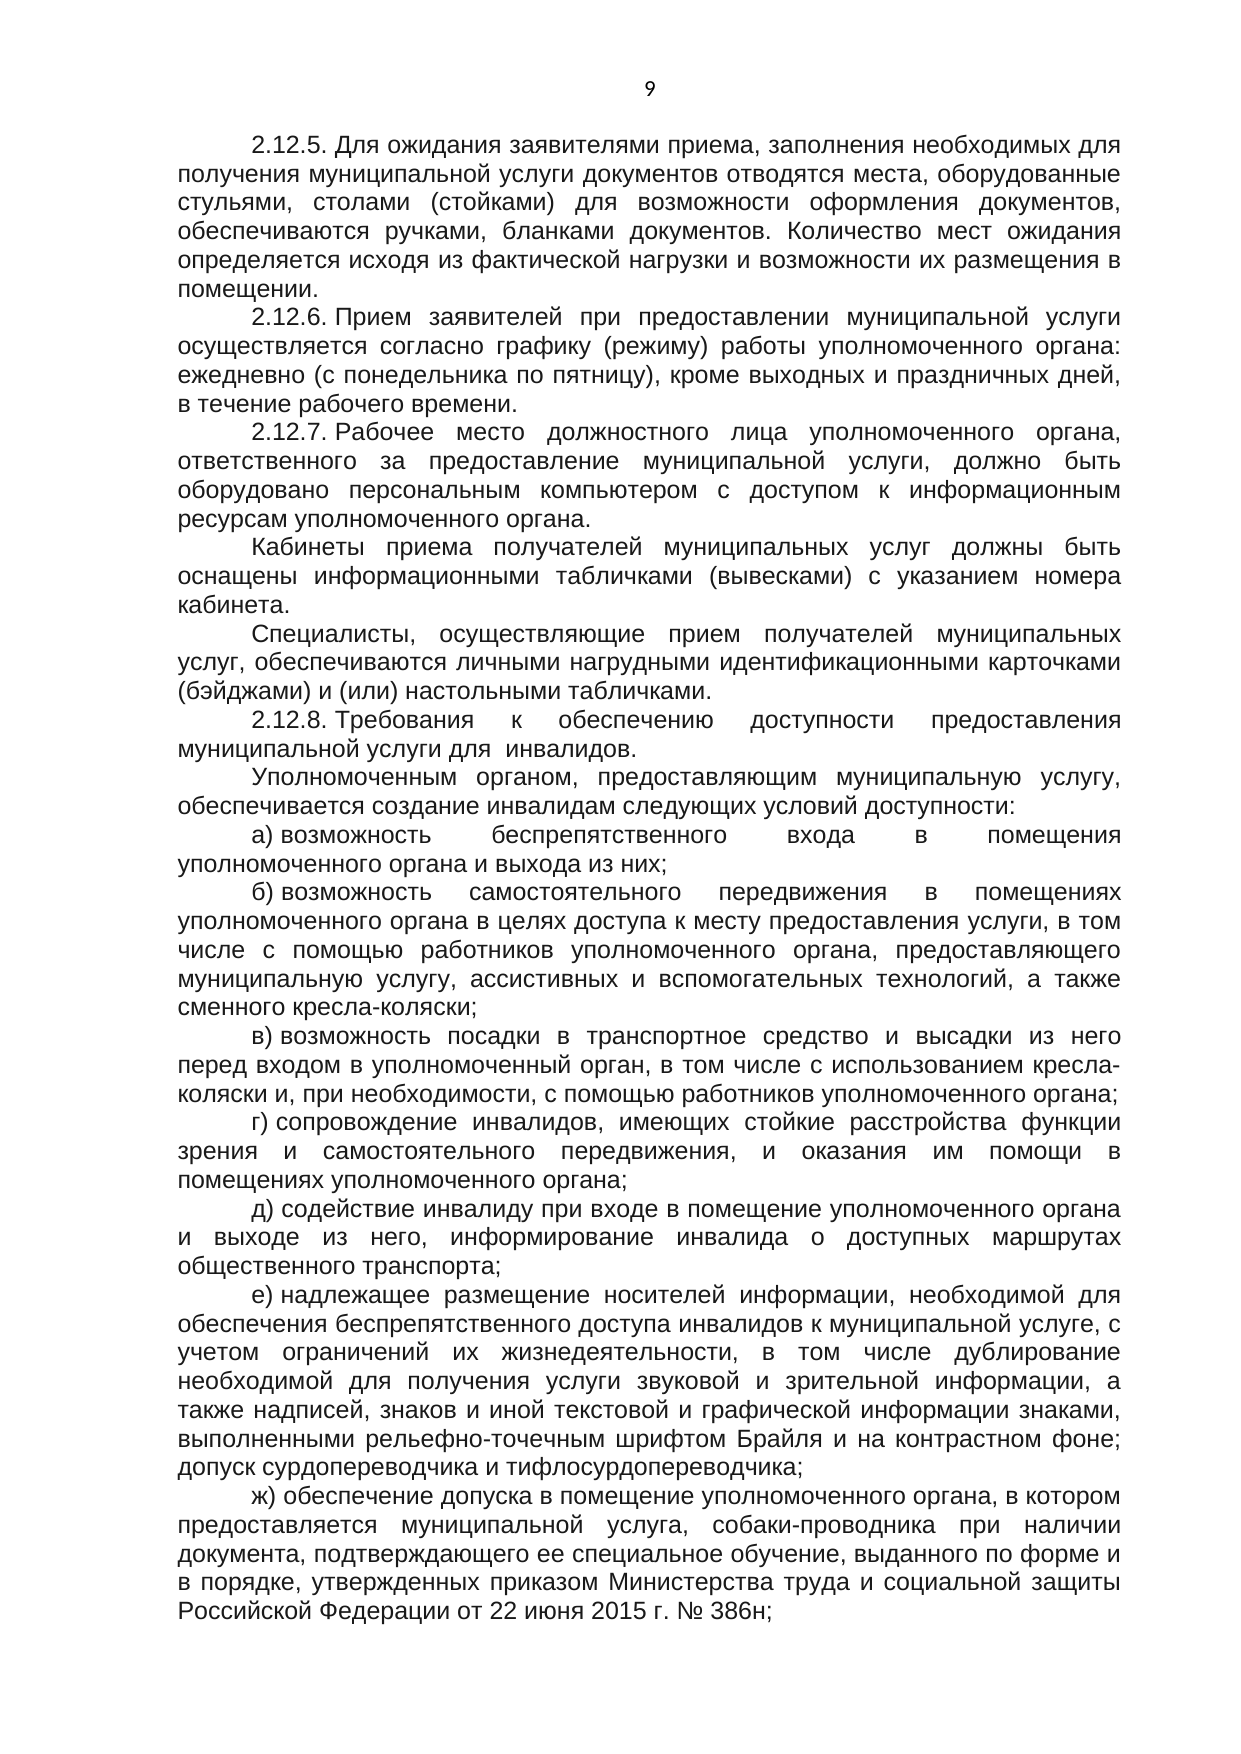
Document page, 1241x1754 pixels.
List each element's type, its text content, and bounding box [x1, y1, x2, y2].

text Специалисты, осуществляющие прием получателей муниципальных услуг, обеспечиваются личными нагрудными идентификационными карточками (бэйджами) и (или) настольными табличками. [177, 619, 1122, 705]
text Кабинеты приема получателей муниципальных услуг должны быть оснащены информационными табличками (вывесками) с указанием номера кабинета. [177, 532, 1122, 619]
text ж) обеспечение допуска в помещение уполномоченного органа, в котором предоставляется муниципальной услуга, собаки-проводника при наличии документа, подтверждающего ее специальное обучение, выданного по форме и в порядке, утвержденных приказом Министерства труда и социальной защиты Российской Федерации от 22 июня 2015 г. № 386н; [177, 1481, 1122, 1625]
text 2.12.7. Рабочее место должностного лица уполномоченного органа, ответственного за предоставление муниципальной услуги, должно быть оборудовано персональным компьютером с доступом к информационным ресурсам уполномоченного органа. [177, 417, 1122, 532]
text б) возможность самостоятельного передвижения в помещениях уполномоченного органа в целях доступа к месту предоставления услуги, в том числе с помощью работников уполномоченного органа, предоставляющего муниципальную услугу, ассистивных и вспомогательных технологий, а также сменного кресла-коляски; [177, 877, 1122, 1021]
text д) содействие инвалиду при входе в помещение уполномоченного органа и выходе из него, информирование инвалида о доступных маршрутах общественного транспорта; [177, 1194, 1122, 1280]
text Уполномоченным органом, предоставляющим муниципальную услугу, обеспечивается создание инвалидам следующих условий доступности: [177, 762, 1122, 820]
text г) сопровождение инвалидов, имеющих стойкие расстройства функции зрения и самостоятельного передвижения, и оказания им помощи в помещениях уполномоченного органа; [177, 1107, 1122, 1194]
text 2.12.5. Для ожидания заявителями приема, заполнения необходимых для получения муниципальной услуги документов отводятся места, оборудованные стульями, столами (стойками) для возможности оформления документов, обеспечиваются ручками, бланками документов. Количество мест ожидания определяется исходя из фактической нагрузки и возможности их размещения в помещении. [177, 130, 1122, 302]
text а) возможность беспрепятственного входа в помещения уполномоченного органа и выхода из них; [177, 820, 1122, 877]
text е) надлежащее размещение носителей информации, необходимой для обеспечения беспрепятственного доступа инвалидов к муниципальной услуге, с учетом ограничений их жизнедеятельности, в том числе дублирование необходимой для получения услуги звуковой и зрительной информации, а также надписей, знаков и иной текстовой и графической информации знаками, выполненными рельефно-точечным шрифтом Брайля и на контрастном фоне; допуск сурдопереводчика и тифлосурдопереводчика; [177, 1280, 1122, 1481]
text 2.12.8. Требования к обеспечению доступности предоставления муниципальной услуги для инвалидов. [177, 705, 1122, 762]
text в) возможность посадки в транспортное средство и высадки из него перед входом в уполномоченный орган, в том числе с использованием кресла-коляски и, при необходимости, с помощью работников уполномоченного органа; [177, 1021, 1122, 1107]
text 2.12.6. Прием заявителей при предоставлении муниципальной услуги осуществляется согласно графику (режиму) работы уполномоченного органа: ежедневно (с понедельника по пятницу), кроме выходных и праздничных дней, в течение рабочего времени. [177, 302, 1122, 417]
